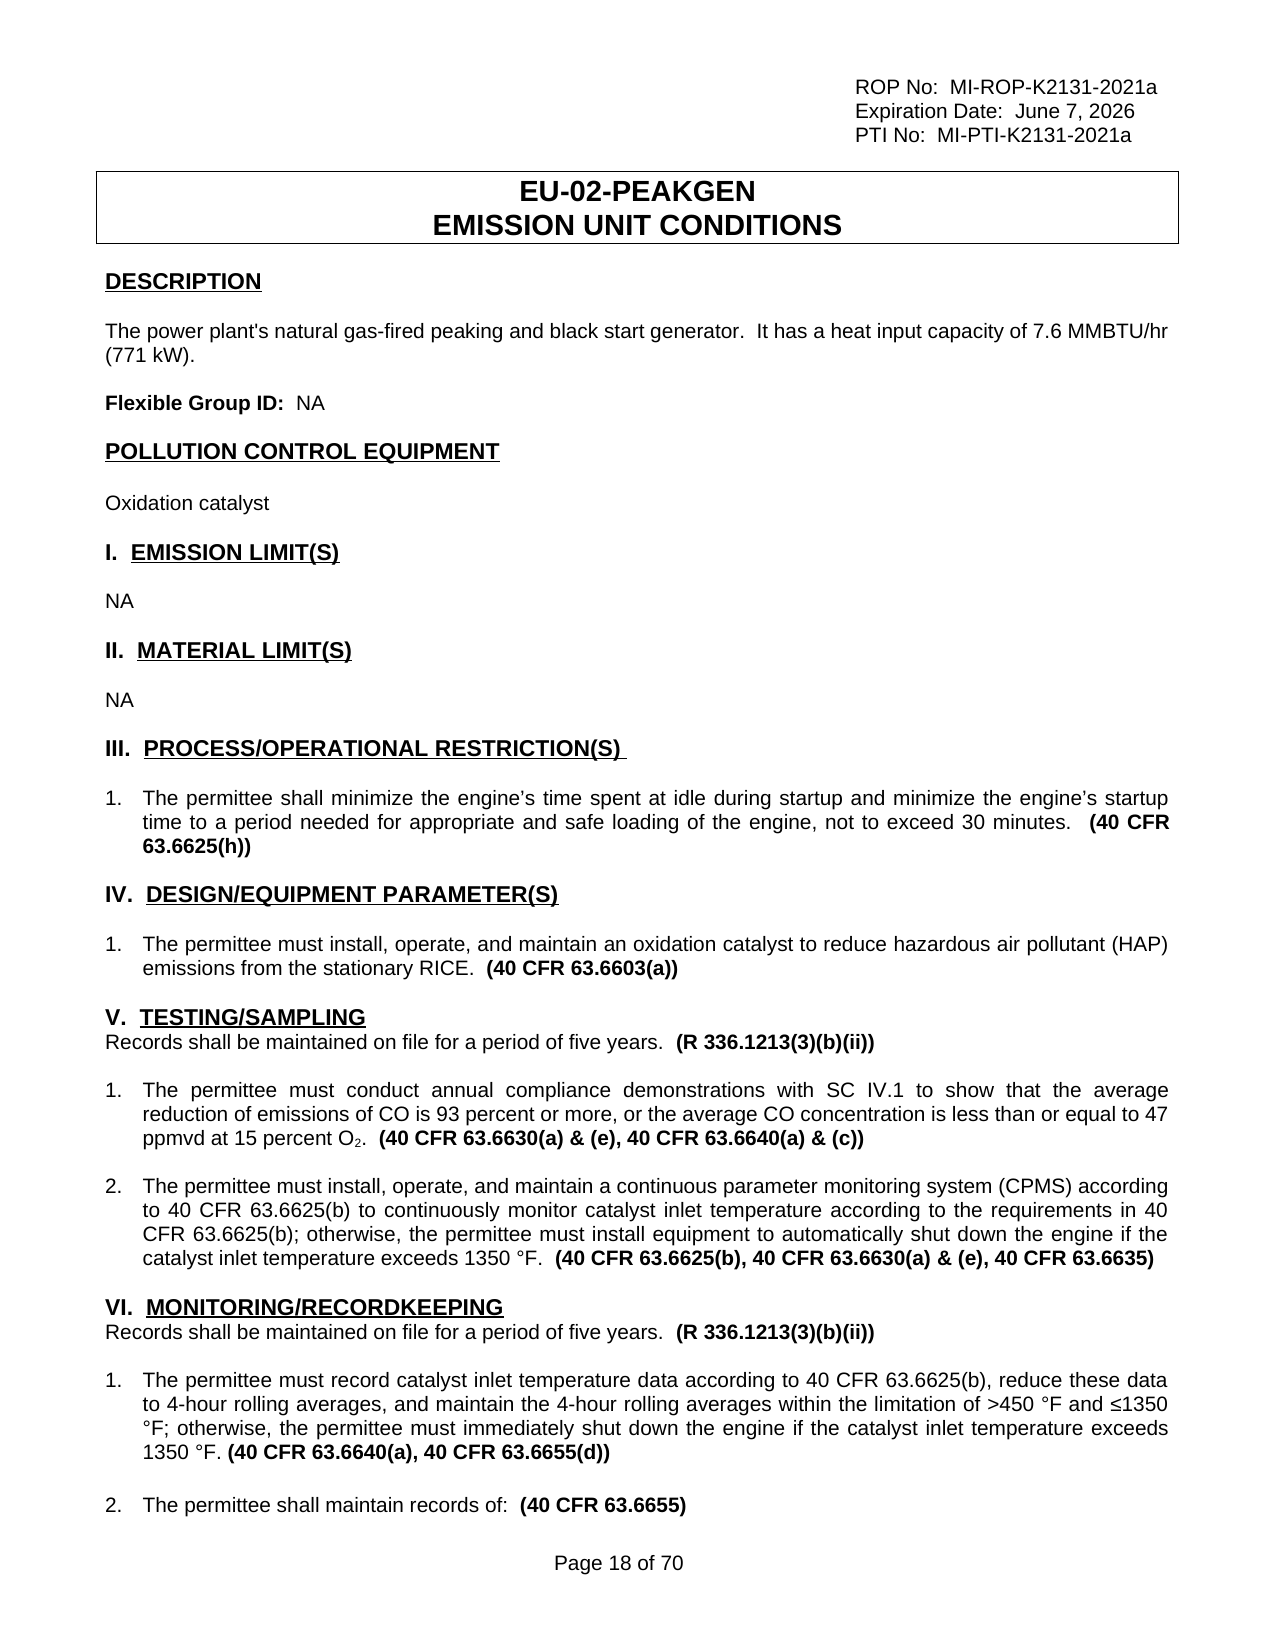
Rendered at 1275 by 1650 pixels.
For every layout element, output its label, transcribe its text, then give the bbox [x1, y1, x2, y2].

text DESCRIPTION [105, 268, 1170, 294]
text 2. The permittee must install, operate, and maintain a continuous parameter monitoring system (CPMS) according to 40 CFR 63.6625(b) to continuously monitor catalyst inlet temperature according to the requirements in 40 CFR 63.6625(b); otherwise, the permittee must install equipment to automatically shut down the engine if the catalyst inlet temperature exceeds 1350 °F. (40 CFR 63.6625(b), 40 CFR 63.6630(a) & (e), 40 CFR 63.6635) [105, 1174, 1170, 1269]
text POLLUTION CONTROL EQUIPMENT [105, 438, 1170, 464]
text IV. DESIGN/EQUIPMENT PARAMETER(S) [105, 881, 1170, 908]
text VI. MONITORING/RECORDKEEPING [105, 1293, 1170, 1320]
text EMISSION UNIT CONDITIONS [97, 204, 1178, 243]
text I. EMISSION LIMIT(S) [105, 539, 1170, 565]
text V. TESTING/SAMPLING [105, 1004, 1170, 1030]
text 2. The permittee shall maintain records of: (40 CFR 63.6655) [105, 1492, 1170, 1516]
text II. MATERIAL LIMIT(S) [105, 637, 1170, 663]
text Flexible Group ID: NA [105, 390, 1170, 414]
text NA [105, 589, 1170, 613]
text The power plant's natural gas-fired peaking and black start generator. It has a heat input capacity of 7.6 MMBTU/hr (771 kW). [105, 318, 1170, 366]
text Records shall be maintained on file for a period of five years. (R 336.1213(3)(b)(ii)) [105, 1320, 1170, 1344]
text NA [105, 687, 1170, 711]
text III. PROCESS/OPERATIONAL RESTRICTION(S) [105, 735, 1170, 762]
list The permittee must install, operate, and maintain an oxidation catalyst to reduce hazardous air pollutant (HAP) emissions from the stationary RICE. (40 CFR 63.6603(a)) [105, 932, 1170, 980]
subtitle EU-02-PEAKGEN [97, 172, 1178, 204]
list The permittee shall minimize the engine’s time spent at idle during startup and minimize the engine’s startup time to a period needed for appropriate and safe loading of the engine, not to exceed 30 minutes. (40 CFR 63.6625(h)) [105, 786, 1170, 857]
text Records shall be maintained on file for a period of five years. (R 336.1213(3)(b)(ii)) [105, 1030, 1170, 1054]
text 1. The permittee must record catalyst inlet temperature data according to 40 CFR 63.6625(b), reduce these data to 4-hour rolling averages, and maintain the 4-hour rolling averages within the limitation of >450 °F and ≤1350 °F; otherwise, the permittee must immediately shut down the engine if the catalyst inlet temperature exceeds 1350 °F. (40 CFR 63.6640(a), 40 CFR 63.6655(d)) [105, 1368, 1170, 1464]
text Oxidation catalyst [105, 491, 1170, 515]
text 1. The permittee must conduct annual compliance demonstrations with SC IV.1 to show that the average reduction of emissions of CO is 93 percent or more, or the average CO concentration is less than or equal to 47 ppmvd at 15 percent O2. (40 CFR 63.6630(a) & (e), 40 CFR 63.6640(a) & (c)) [105, 1078, 1170, 1150]
